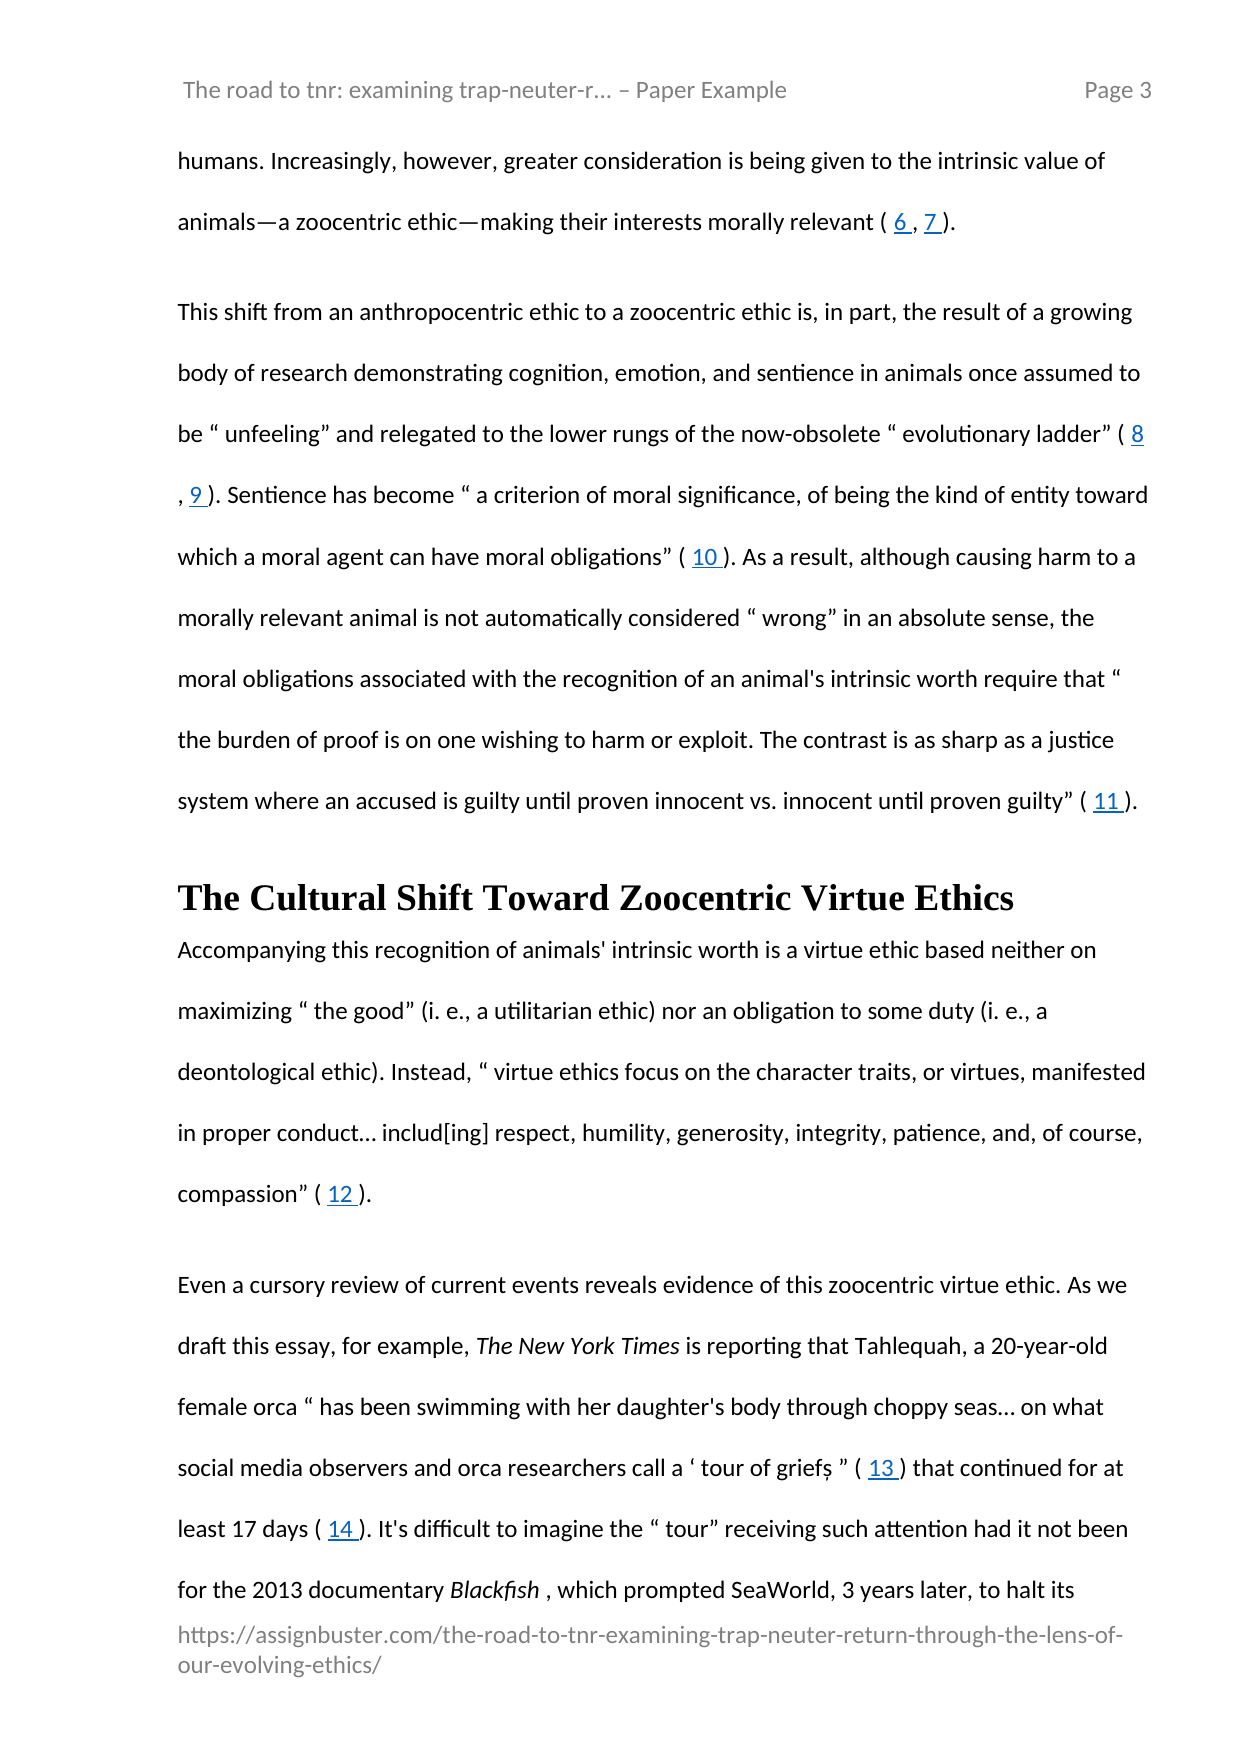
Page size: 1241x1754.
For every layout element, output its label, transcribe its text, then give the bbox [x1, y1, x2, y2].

subtitle The Cultural Shift Toward Zoocentric Virtue Ethics [177, 875, 1152, 918]
text This shift from an anthropocentric ethic to a zoocentric ethic is, in part, the result of a growing body of research demonstrating cognition, emotion, and sentience in animals once assumed to be “ unfeeling” and relegated to the lower rungs of the now-obsolete “ evolutionary ladder” ( 8 , 9 ). Sentience has become “ a criterion of moral significance, of being the kind of entity toward which a moral agent can have moral obligations” ( 10 ). As a result, although causing harm to a morally relevant animal is not automatically considered “ wrong” in an absolute sense, the moral obligations associated with the recognition of an animal's intrinsic worth require that “ the burden of proof is on one wishing to harm or exploit. The contrast is as sharp as a justice system where an accused is guilty until proven innocent vs. innocent until proven guilty” ( 11 ). [177, 297, 1152, 815]
text Accompanying this recognition of animals' intrinsic worth is a virtue ethic based neither on maximizing “ the good” (i. e., a utilitarian ethic) nor an obligation to some duty (i. e., a deontological ethic). Instead, “ virtue ethics focus on the character traits, or virtues, manifested in proper conduct… includ[ing] respect, humility, generosity, integrity, patience, and, of course, compassion” ( 12 ). [177, 934, 1152, 1209]
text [177, 145, 1152, 237]
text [177, 1269, 1152, 1605]
